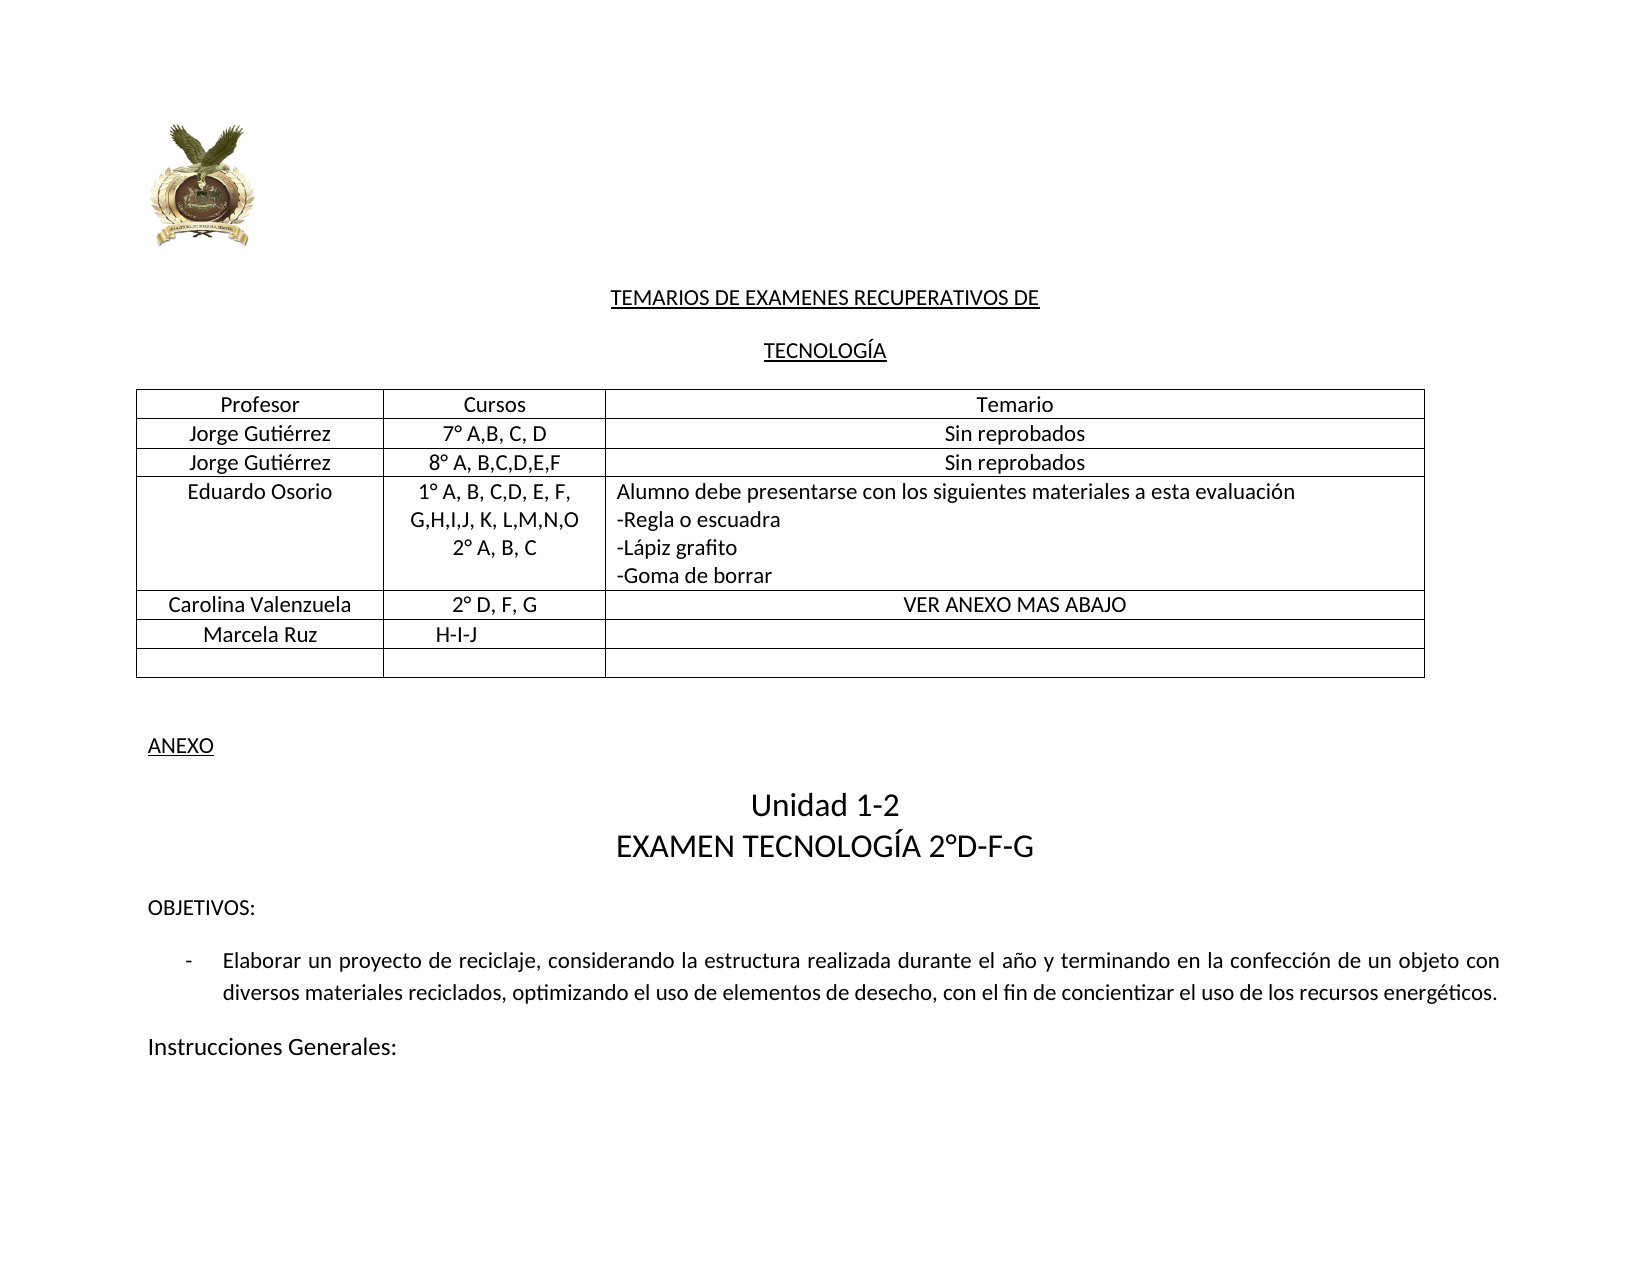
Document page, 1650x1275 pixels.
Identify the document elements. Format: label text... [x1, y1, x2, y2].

title Instrucciones Generales: [148, 1032, 1502, 1062]
text EXAMEN TECNOLOGÍA 2°D-F-G [148, 824, 1502, 865]
table_cell Eduardo Osorio [137, 477, 383, 589]
table_cell Sin reprobados [606, 419, 1424, 447]
list Elaborar un proyecto de reciclaje, considerando la estructura realizada durante el año y terminando en la confección de un objeto con diversos materiales reciclados, optimizando el uso de elementos de desecho, con el fin de concientizar el uso de los recursos energéticos. [185, 946, 1502, 1007]
table_cell 8° A, B,C,D,E,F [384, 449, 605, 476]
text Unidad 1-2 [148, 784, 1502, 824]
table_header Temario [606, 390, 1424, 418]
table_cell Sin reprobados [606, 449, 1424, 476]
table_cell [137, 649, 383, 677]
table_header Cursos [384, 390, 605, 418]
table_cell VER ANEXO MAS ABAJO [606, 591, 1424, 619]
table_header Profesor [137, 390, 383, 418]
table_cell [606, 620, 1424, 648]
table_cell [606, 649, 1424, 677]
table_cell [384, 649, 605, 677]
text TEMARIOS DE EXAMENES RECUPERATIVOS DE [148, 283, 1502, 311]
text OBJETIVOS: [148, 893, 1502, 921]
table_cell Jorge Gutiérrez [137, 419, 383, 447]
text TECNOLOGÍA [148, 336, 1502, 364]
table_cell H-I-J [384, 620, 605, 648]
table_cell Carolina Valenzuela [137, 591, 383, 619]
picture [147, 123, 259, 249]
table_cell 2° D, F, G [384, 591, 605, 619]
table_cell Alumno debe presentarse con los siguientes materiales a esta evaluación -Regla o escuadra -Lápiz grafito -Goma de borrar [606, 477, 1424, 589]
table_cell Jorge Gutiérrez [137, 449, 383, 476]
table_cell 7° A,B, C, D [384, 419, 605, 447]
table_cell Marcela Ruz [137, 620, 383, 648]
table_cell 1° A, B, C,D, E, F, G,H,I,J, K, L,M,N,O 2° A, B, C [384, 477, 605, 589]
text ANEXO [148, 731, 1502, 759]
